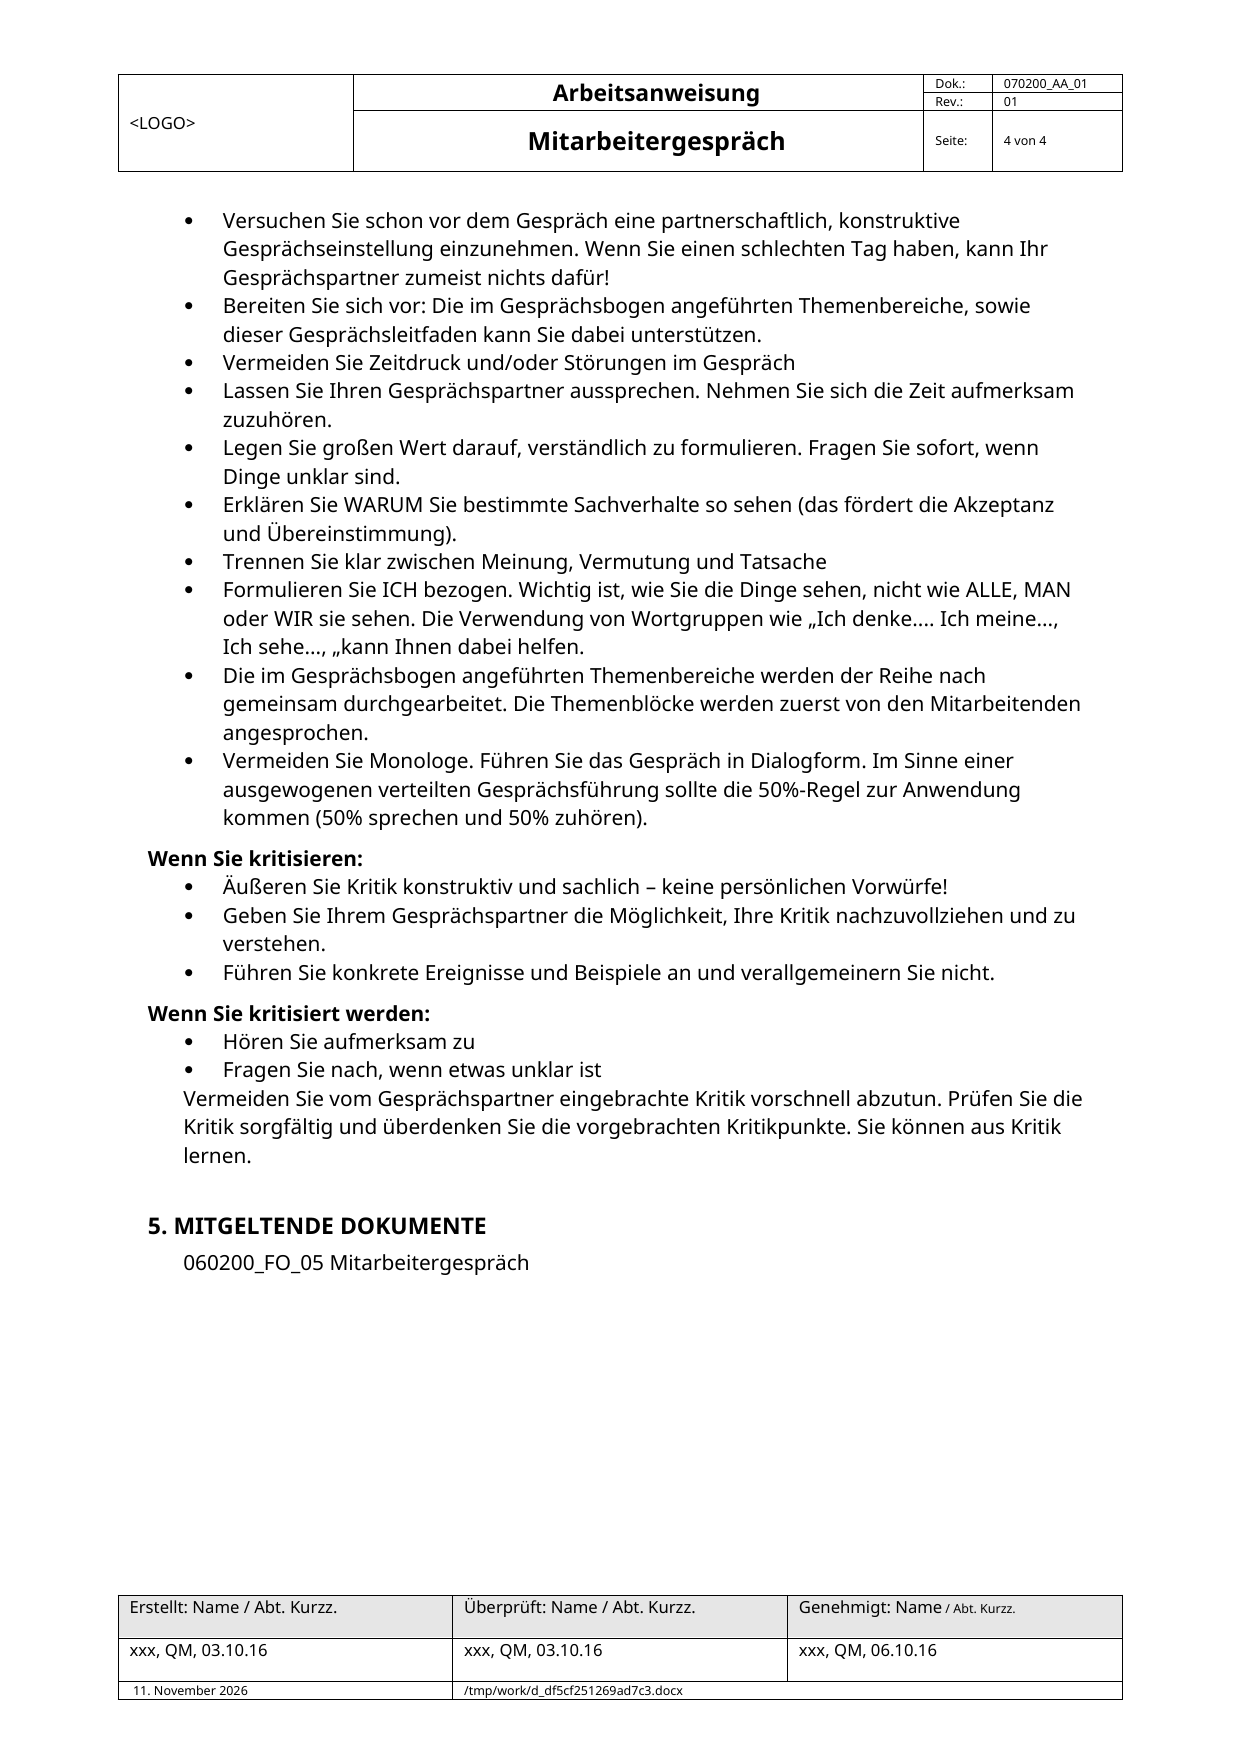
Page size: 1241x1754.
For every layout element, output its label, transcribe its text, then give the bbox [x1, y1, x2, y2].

list Formulieren Sie ICH bezogen. Wichtig ist, wie Sie die Dinge sehen, nicht wie ALLE, MAN oder WIR sie sehen. Die Verwendung von Wortgruppen wie „Ich denke.... Ich meine..., Ich sehe..., „kann Ihnen dabei helfen. [185, 576, 1093, 661]
list Hören Sie aufmerksam zu [185, 1027, 1093, 1056]
list Versuchen Sie schon vor dem Gespräch eine partnerschaftlich, konstruktive Gesprächseinstellung einzunehmen. Wenn Sie einen schlechten Tag haben, kann Ihr Gesprächspartner zumeist nichts dafür! [185, 206, 1093, 291]
list Äußeren Sie Kritik konstruktiv und sachlich – keine persönlichen Vorwürfe! [185, 872, 1093, 901]
list Die im Gesprächsbogen angeführten Themenbereiche werden der Reihe nach gemeinsam durchgearbeitet. Die Themenblöcke werden zuerst von den Mitarbeitenden angesprochen. [185, 661, 1093, 746]
list Legen Sie großen Wert darauf, verständlich zu formulieren. Fragen Sie sofort, wenn Dinge unklar sind. [185, 433, 1093, 490]
list Trennen Sie klar zwischen Meinung, Vermutung und Tatsache [185, 547, 1093, 576]
list Bereiten Sie sich vor: Die im Gesprächsbogen angeführten Themenbereiche, sowie dieser Gesprächsleitfaden kann Sie dabei unterstützen. [185, 291, 1093, 348]
subtitle MITGELTENDE DOKUMENTE [148, 1210, 1093, 1242]
list Erklären Sie WARUM Sie bestimmte Sachverhalte so sehen (das fördert die Akzeptanz und Übereinstimmung). [185, 490, 1093, 547]
text Vermeiden Sie vom Gesprächspartner eingebrachte Kritik vorschnell abzutun. Prüfen Sie die Kritik sorgfältig und überdenken Sie die vorgebrachten Kritikpunkte. Sie können aus Kritik lernen. [183, 1084, 1093, 1169]
text Wenn Sie kritisiert werden: [148, 999, 1093, 1027]
list Lassen Sie Ihren Gesprächspartner aussprechen. Nehmen Sie sich die Zeit aufmerksam zuzuhören. [185, 377, 1093, 433]
list Fragen Sie nach, wenn etwas unklar ist [185, 1056, 1093, 1084]
list Geben Sie Ihrem Gesprächspartner die Möglichkeit, Ihre Kritik nachzuvollziehen und zu verstehen. [185, 901, 1093, 958]
list Vermeiden Sie Monologe. Führen Sie das Gespräch in Dialogform. Im Sinne einer ausgewogenen verteilten Gesprächsführung sollte die 50%-Regel zur Anwendung kommen (50% sprechen und 50% zuhören). [185, 746, 1093, 832]
list Führen Sie konkrete Ereignisse und Beispiele an und verallgemeinern Sie nicht. [185, 958, 1093, 986]
text Wenn Sie kritisieren: [148, 844, 1093, 872]
text 060200_FO_05 Mitarbeitergespräch [183, 1248, 1093, 1276]
list Vermeiden Sie Zeitdruck und/oder Störungen im Gespräch [185, 348, 1093, 377]
